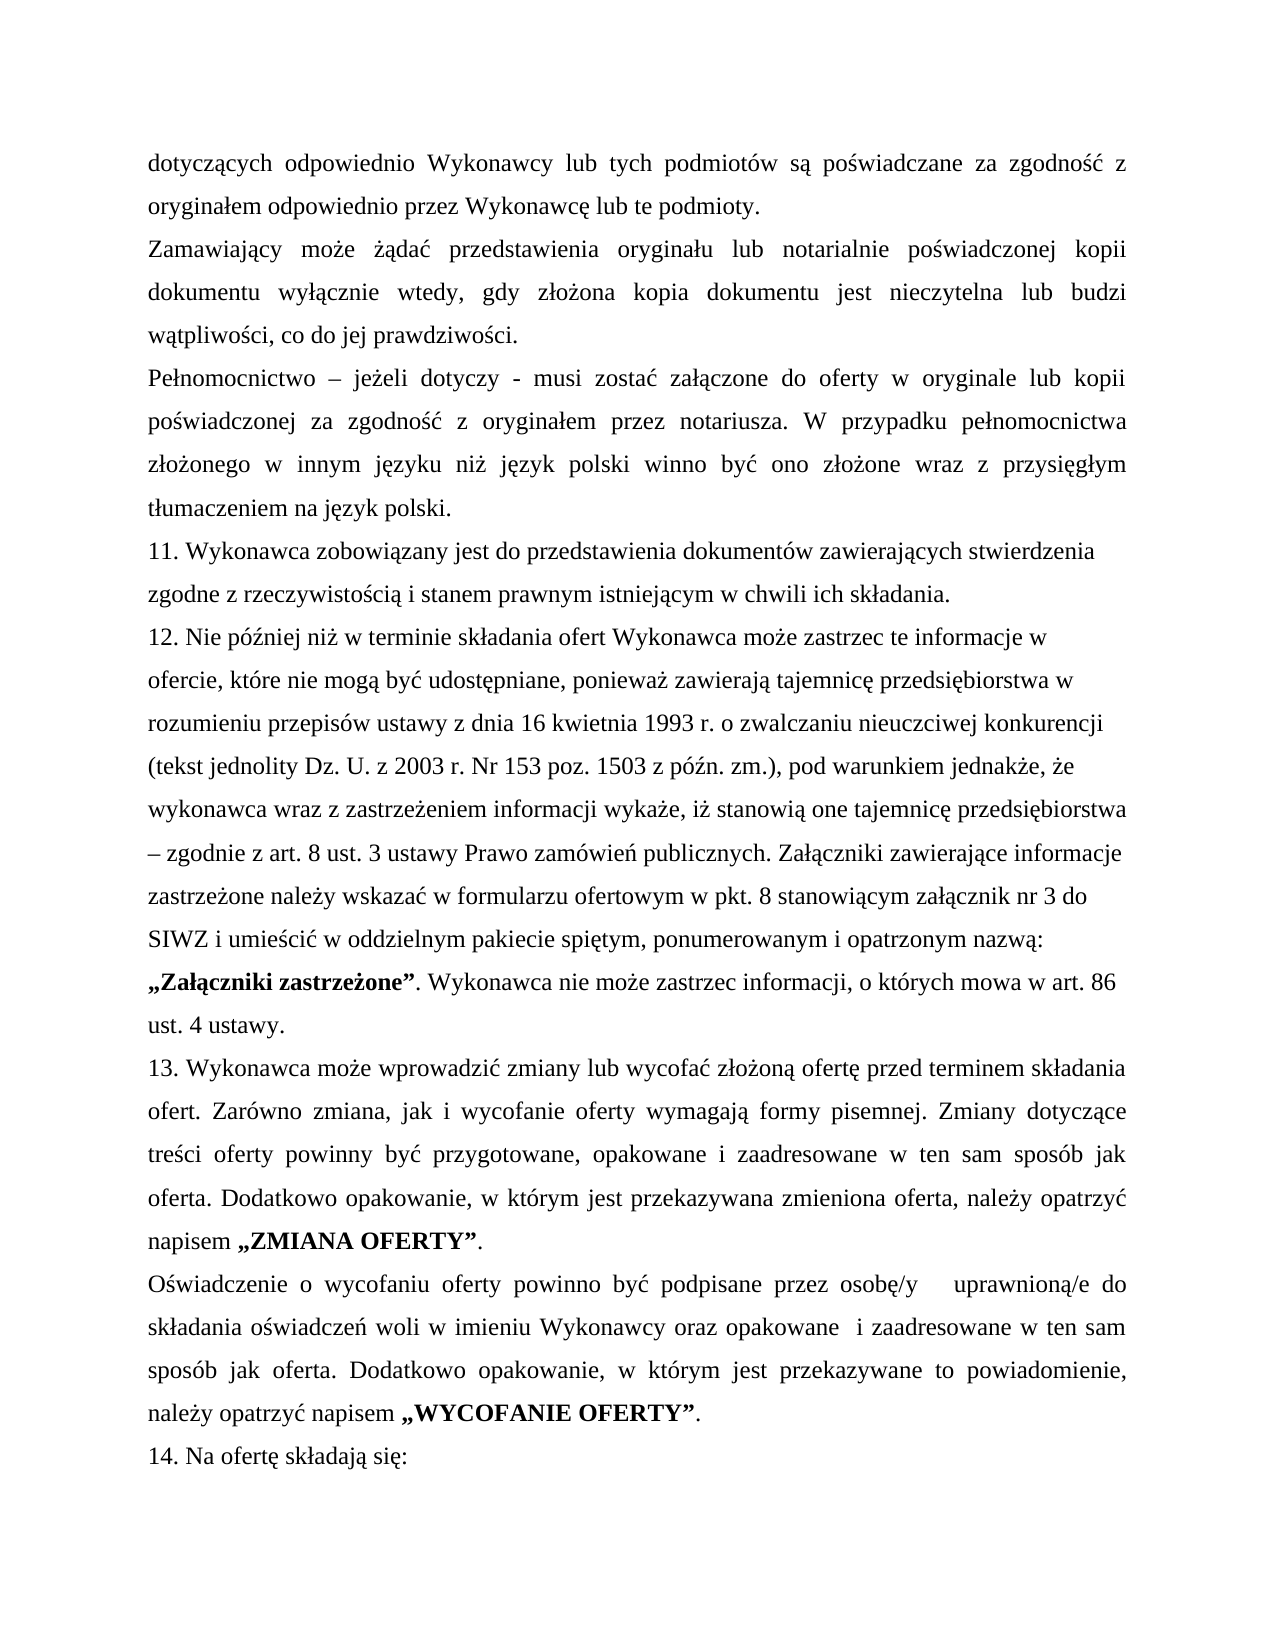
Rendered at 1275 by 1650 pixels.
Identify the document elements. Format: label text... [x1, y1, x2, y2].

text 14. Na ofertę składają się: [148, 1441, 1127, 1470]
text Pełnomocnictwo – jeżeli dotyczy - musi zostać załączone do oferty w oryginale lub kopii poświadczonej za zgodność z oryginałem przez notariusza. W przypadku pełnomocnictwa złożonego w innym języku niż język polski winno być ono złożone wraz z przysięgłym tłumaczeniem na język polski. [148, 363, 1127, 521]
text 12. Nie później niż w terminie składania ofert Wykonawca może zastrzec te informacje w ofercie, które nie mogą być udostępniane, ponieważ zawierają tajemnicę przedsiębiorstwa w rozumieniu przepisów ustawy z dnia 16 kwietnia 1993 r. o zwalczaniu nieuczciwej konkurencji (tekst jednolity Dz. U. z 2003 r. Nr 153 poz. 1503 z późn. zm.), pod warunkiem jednakże, że wykonawca wraz z zastrzeżeniem informacji wykaże, iż stanowią one tajemnicę przedsiębiorstwa – zgodnie z art. 8 ust. 3 ustawy Prawo zamówień publicznych. Załączniki zawierające informacje zastrzeżone należy wskazać w formularzu ofertowym w pkt. 8 stanowiącym załącznik nr 3 do SIWZ i umieścić w oddzielnym pakiecie spiętym, ponumerowanym i opatrzonym nazwą: „Załączniki zastrzeżone”. Wykonawca nie może zastrzec informacji, o których mowa w art. 86 ust. 4 ustawy. [148, 622, 1127, 1039]
text 11. Wykonawca zobowiązany jest do przedstawienia dokumentów zawierających stwierdzenia zgodne z rzeczywistością i stanem prawnym istniejącym w chwili ich składania. [148, 536, 1127, 608]
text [148, 148, 1127, 219]
text Zamawiający może żądać przedstawienia oryginału lub notarialnie poświadczonej kopii dokumentu wyłącznie wtedy, gdy złożona kopia dokumentu jest nieczytelna lub budzi wątpliwości, co do jej prawdziwości. [148, 234, 1127, 349]
text Oświadczenie o wycofaniu oferty powinno być podpisane przez osobę/y uprawnioną/e do składania oświadczeń woli w imieniu Wykonawcy oraz opakowane i zaadresowane w ten sam sposób jak oferta. Dodatkowo opakowanie, w którym jest przekazywane to powiadomienie, należy opatrzyć napisem „WYCOFANIE OFERTY”. [148, 1269, 1127, 1427]
text 13. Wykonawca może wprowadzić zmiany lub wycofać złożoną ofertę przed terminem składania ofert. Zarówno zmiana, jak i wycofanie oferty wymagają formy pisemnej. Zmiany dotyczące treści oferty powinny być przygotowane, opakowane i zaadresowane w ten sam sposób jak oferta. Dodatkowo opakowanie, w którym jest przekazywana zmieniona oferta, należy opatrzyć napisem „ZMIANA OFERTY”. [148, 1053, 1127, 1254]
